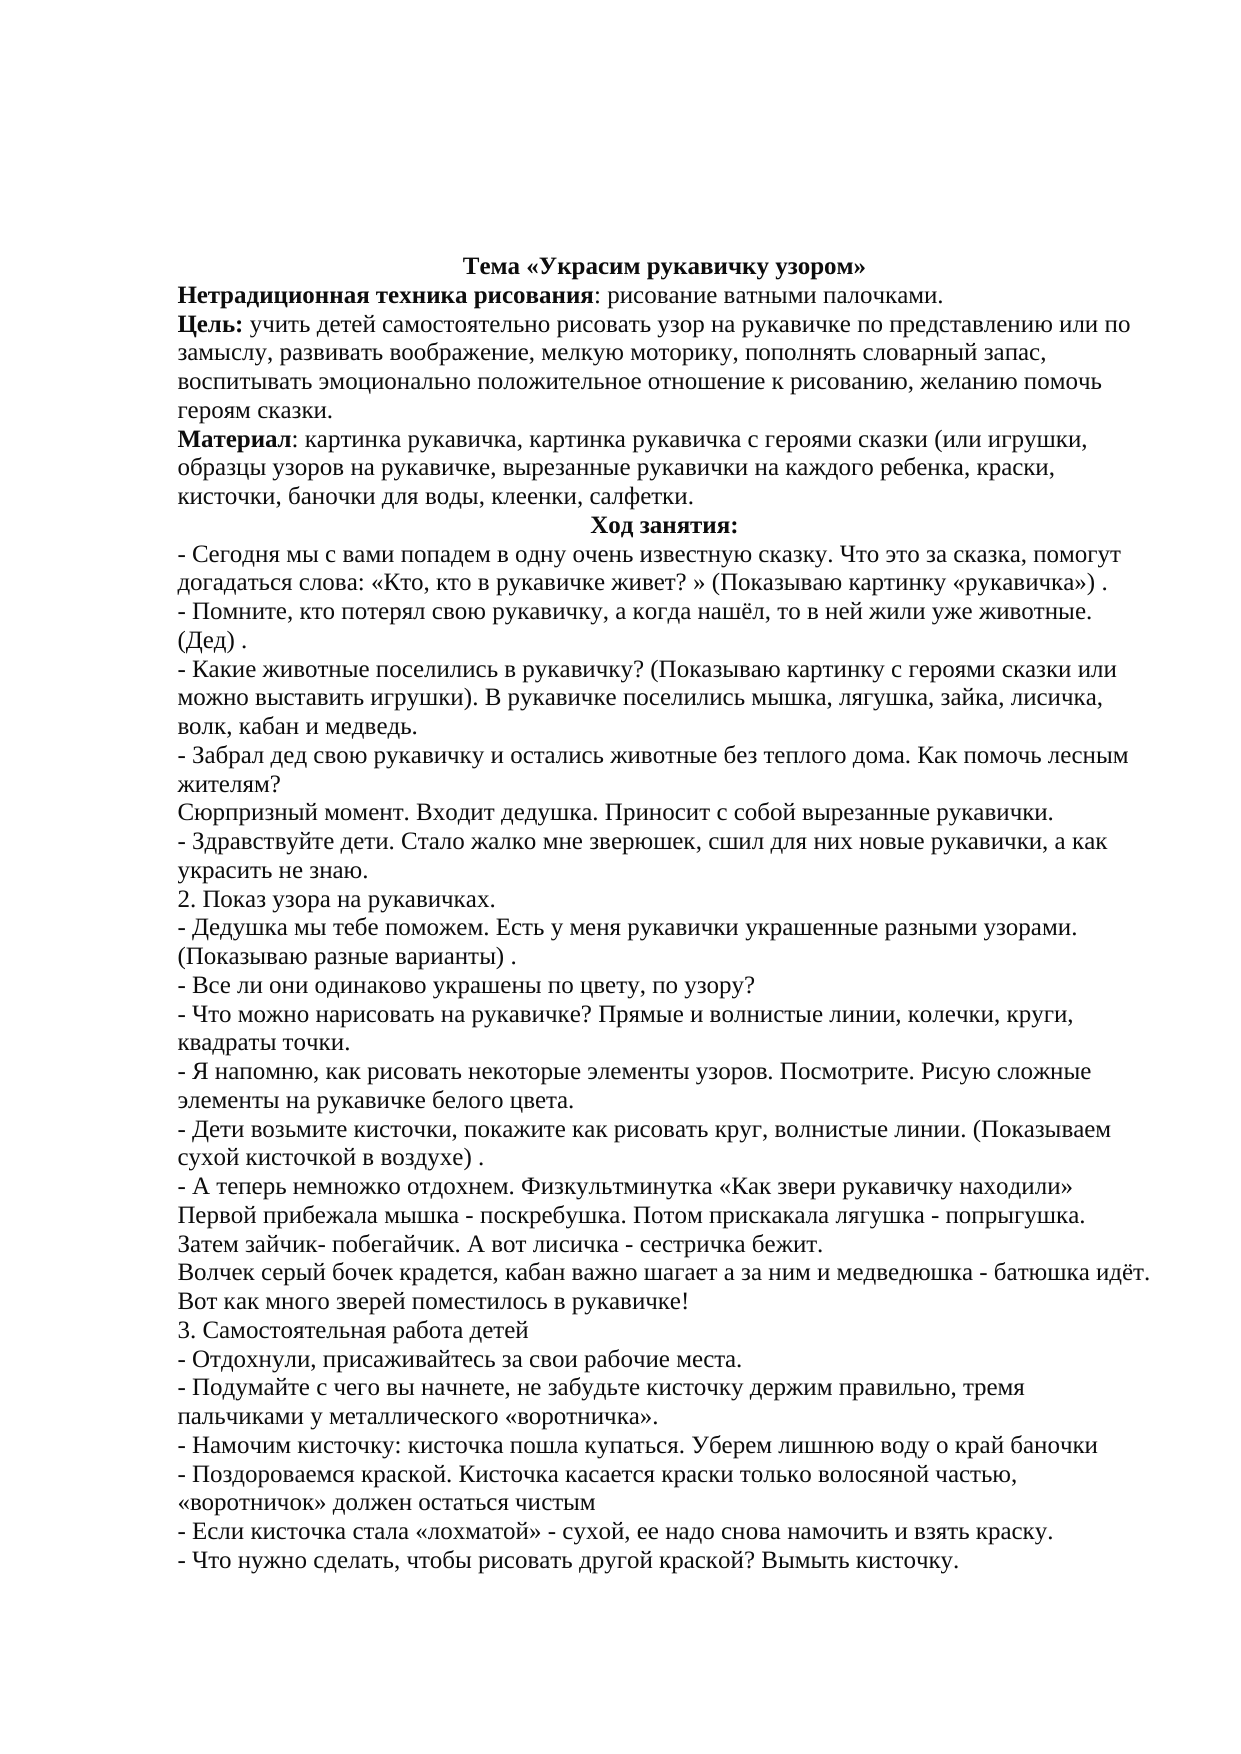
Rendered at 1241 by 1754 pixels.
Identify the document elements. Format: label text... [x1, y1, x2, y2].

text 2. Показ узора на рукавичках. [177, 884, 1152, 912]
text - Я напомню, как рисовать некоторые элементы узоров. Посмотрите. Рисую сложные элементы на рукавичке белого цвета. [177, 1056, 1152, 1114]
text 3. Самостоятельная работа детей [177, 1315, 1152, 1344]
text - Здравствуйте дети. Стало жалко мне зверюшек, сшил для них новые рукавички, а как украсить не знаю. [177, 826, 1152, 884]
text - Что можно нарисовать на рукавичке? Прямые и волнистые линии, колечки, круги, квадраты точки. [177, 999, 1152, 1056]
text - Какие животные поселились в рукавичку? (Показываю картинку с героями сказки или можно выставить игрушки). В рукавичке поселились мышка, лягушка, зайка, лисичка, волк, кабан и медведь. [177, 654, 1152, 740]
text - Забрал дед свою рукавичку и остались животные без теплого дома. Как помочь лесным жителям? [177, 740, 1152, 797]
text - Подумайте с чего вы начнете, не забудьте кисточку держим правильно, тремя пальчиками у металлического «воротничка». [177, 1372, 1152, 1430]
text - Что нужно сделать, чтобы рисовать другой краской? Вымыть кисточку. [177, 1545, 1152, 1574]
text - Намочим кисточку: кисточка пошла купаться. Уберем лишнюю воду о край баночки [177, 1430, 1152, 1459]
text - Сегодня мы с вами попадем в одну очень известную сказку. Что это за сказка, помогут догадаться слова: «Кто, кто в рукавичке живет? » (Показываю картинку «рукавичка») . [177, 539, 1152, 596]
text - Дети возьмите кисточки, покажите как рисовать круг, волнистые линии. (Показываем сухой кисточкой в воздухе) . [177, 1114, 1152, 1171]
text Материал: картинка рукавичка, картинка рукавичка с героями сказки (или игрушки, образцы узоров на рукавичке, вырезанные рукавички на каждого ребенка, краски, кисточки, баночки для воды, клеенки, салфетки. [177, 424, 1152, 510]
text - Дедушка мы тебе поможем. Есть у меня рукавички украшенные разными узорами. (Показываю разные варианты) . [177, 912, 1152, 970]
text Цель: учить детей самостоятельно рисовать узор на рукавичке по представлению или по замыслу, развивать воображение, мелкую моторику, пополнять словарный запас, воспитывать эмоционально положительное отношение к рисованию, желанию помочь героям сказки. [177, 309, 1152, 424]
text Сюрпризный момент. Входит дедушка. Приносит с собой вырезанные рукавички. [177, 797, 1152, 826]
text Ход занятия: [177, 510, 1152, 539]
text Волчек серый бочек крадется, кабан важно шагает а за ним и медведюшка - батюшка идёт. Вот как много зверей поместилось в рукавичке! [177, 1257, 1152, 1315]
text Тема «Украсим рукавичку узором» [177, 251, 1152, 280]
text - Помните, кто потерял свою рукавичку, а когда нашёл, то в ней жили уже животные. (Дед) . [177, 596, 1152, 654]
text - Все ли они одинаково украшены по цвету, по узору? [177, 970, 1152, 999]
text - А теперь немножко отдохнем. Физкультминутка «Как звери рукавичку находили» [177, 1171, 1152, 1200]
text - Отдохнули, присаживайтесь за свои рабочие места. [177, 1344, 1152, 1372]
text - Если кисточка стала «лохматой» - сухой, ее надо снова намочить и взять краску. [177, 1516, 1152, 1545]
text Нетрадиционная техника рисования: рисование ватными палочками. [177, 280, 1152, 309]
text - Поздороваемся краской. Кисточка касается краски только волосяной частью, «воротничок» должен остаться чистым [177, 1459, 1152, 1516]
text Первой прибежала мышка - поскребушка. Потом прискакала лягушка - попрыгушка. Затем зайчик- побегайчик. А вот лисичка - сестричка бежит. [177, 1200, 1152, 1257]
